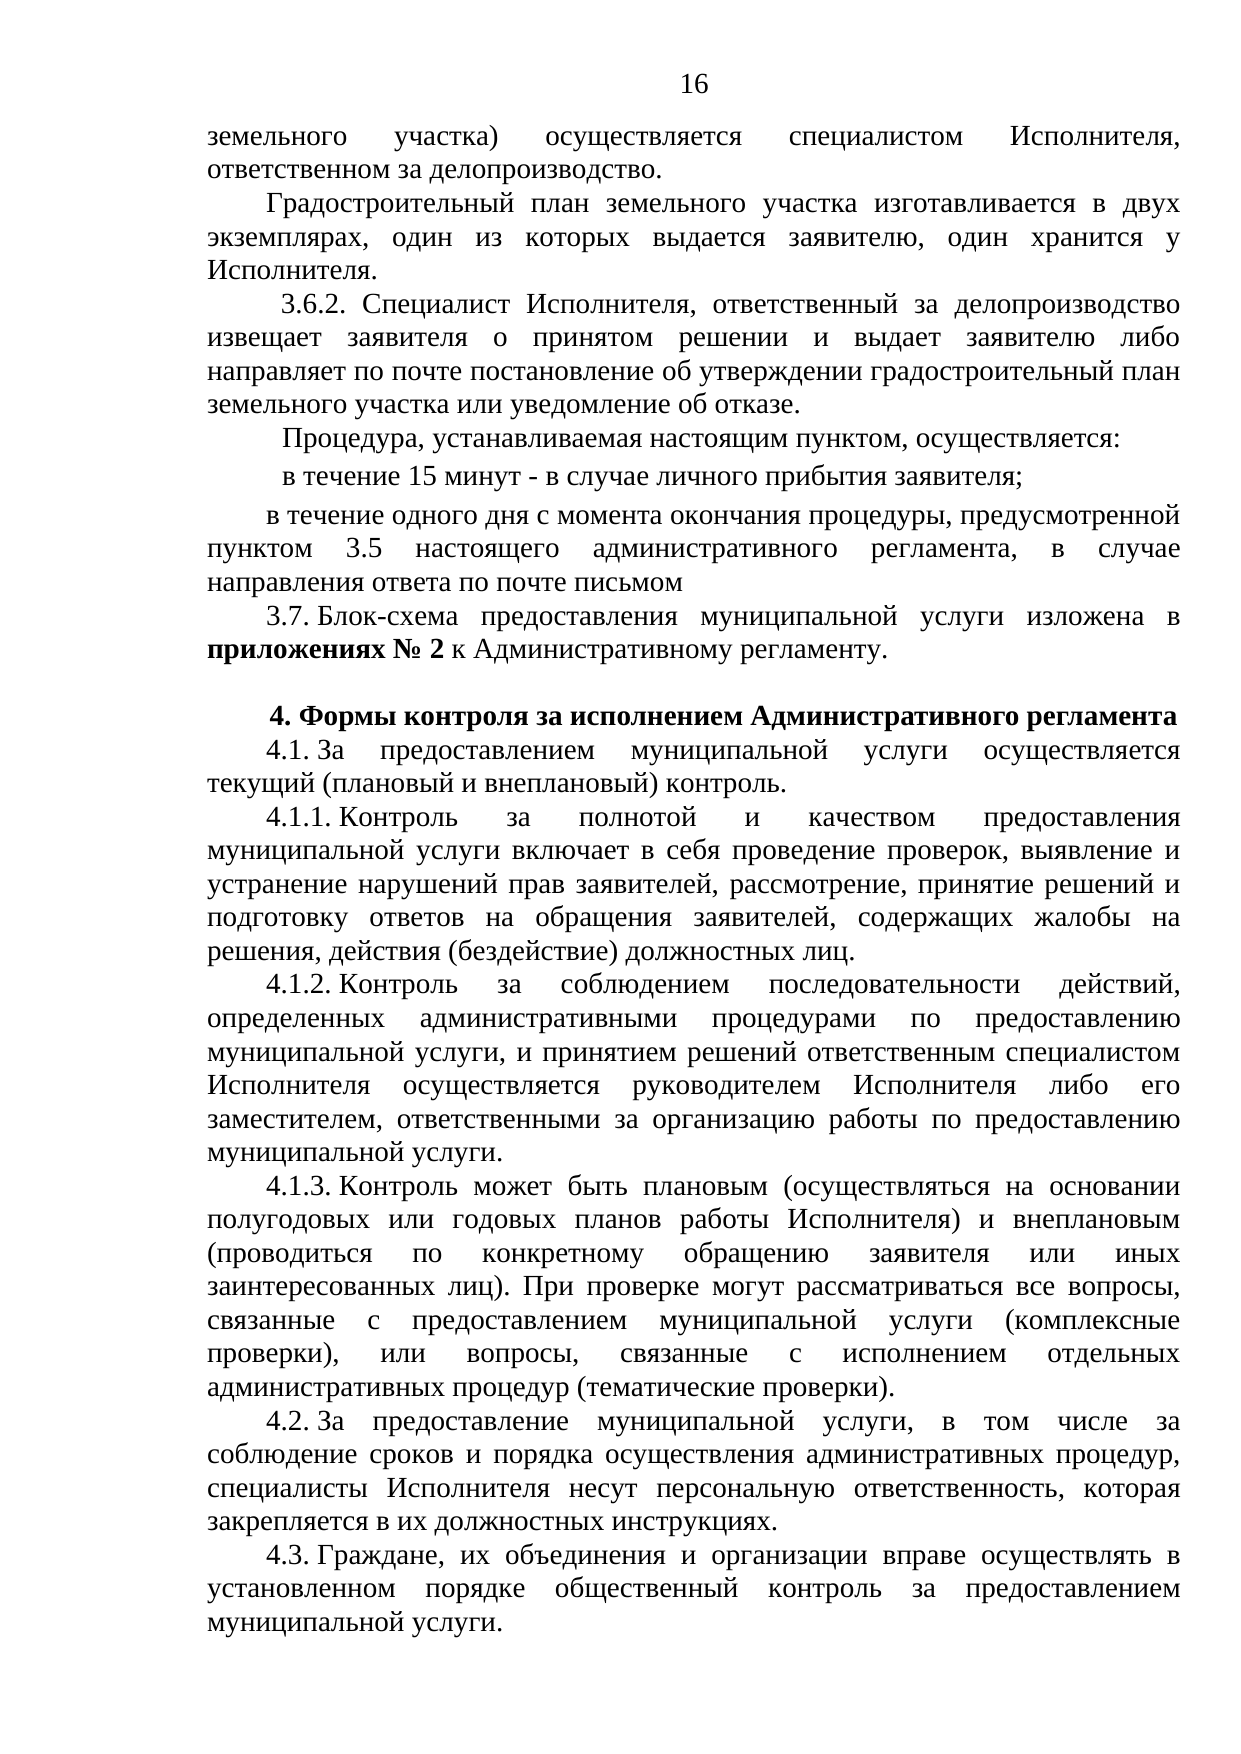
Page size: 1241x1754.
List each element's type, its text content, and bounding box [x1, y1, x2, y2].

text 3.7. Блок-схема предоставления муниципальной услуги изложена в приложениях № 2 к Административному регламенту. [207, 598, 1181, 665]
text 4.1.3. Контроль может быть плановым (осуществляться на основании полугодовых или годовых планов работы Исполнителя) и внеплановым (проводиться по конкретному обращению заявителя или иных заинтересованных лиц). При проверке могут рассматриваться все вопросы, связанные с предоставлением муниципальной услуги (комплексные проверки), или вопросы, связанные с исполнением отдельных административных процедур (тематические проверки). [207, 1168, 1181, 1403]
text 4.1.1. Контроль за полнотой и качеством предоставления муниципальной услуги включает в себя проведение проверок, выявление и устранение нарушений прав заявителей, рассмотрение, принятие решений и подготовку ответов на обращения заявителей, содержащих жалобы на решения, действия (бездействие) должностных лиц. [207, 799, 1181, 967]
text 4.2. За предоставление муниципальной услуги, в том числе за соблюдение сроков и порядка осуществления административных процедур, специалисты Исполнителя несут персональную ответственность, которая закрепляется в их должностных инструкциях. [207, 1403, 1181, 1537]
text 4.3. Граждане, их объединения и организации вправе осуществлять в установленном порядке общественный контроль за предоставлением муниципальной услуги. [207, 1537, 1181, 1637]
text 4.1. За предоставлением муниципальной услуги осуществляется текущий (плановый и внеплановый) контроль. [207, 732, 1181, 799]
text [207, 118, 1181, 185]
text в течение одного дня с момента окончания процедуры, предусмотренной пунктом 3.5 настоящего административного регламента, в случае направления ответа по почте письмом [207, 497, 1181, 598]
text Градостроительный план земельного участка изготавливается в двух экземплярах, один из которых выдается заявителю, один хранится у Исполнителя. [207, 185, 1181, 286]
text в течение 15 минут - в случае личного прибытия заявителя; [207, 458, 1181, 492]
text 4.1.2. Контроль за соблюдением последовательности действий, определенных административными процедурами по предоставлению муниципальной услуги, и принятием решений ответственным специалистом Исполнителя осуществляется руководителем Исполнителя либо его заместителем, ответственными за организацию работы по предоставлению муниципальной услуги. [207, 967, 1181, 1168]
subtitle 4. Формы контроля за исполнением Административного регламента [207, 698, 1181, 732]
text 3.6.2. Специалист Исполнителя, ответственный за делопроизводство извещает заявителя о принятом решении и выдает заявителю либо направляет по почте постановление об утверждении градостроительный план земельного участка или уведомление об отказе. [207, 286, 1181, 420]
text Процедура, устанавливаемая настоящим пунктом, осуществляется: [207, 420, 1181, 453]
